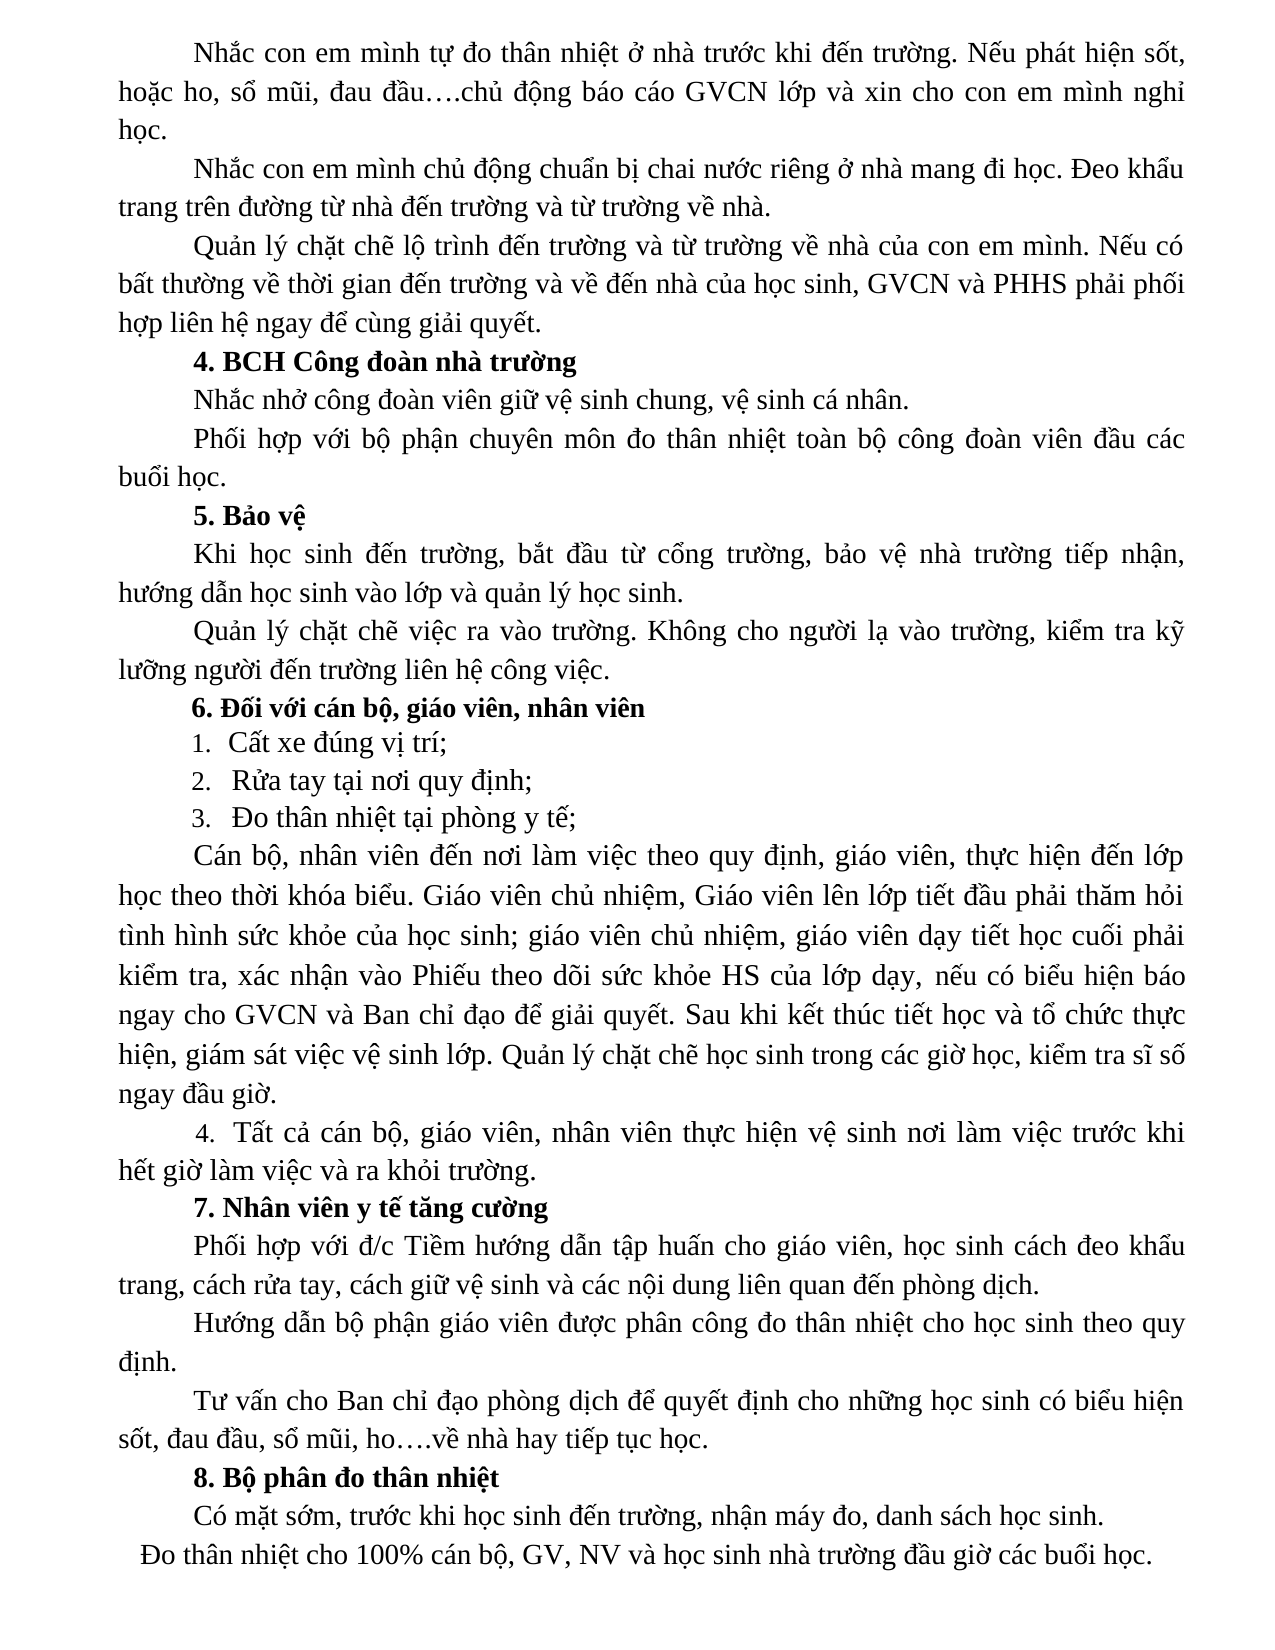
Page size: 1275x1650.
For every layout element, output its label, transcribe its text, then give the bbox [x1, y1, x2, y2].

text Hướng dẫn bộ phận giáo viên được phân công đo thân nhiệt cho học sinh theo quy định. [118, 1306, 1186, 1378]
text Quản lý chặt chẽ lộ trình đến trường và từ trường về nhà của con em mình. Nếu có bất thường về thời gian đến trường và về đến nhà của học sinh, GVCN và PHHS phải phối hợp liên hệ ngay để cùng giải quyết. [118, 228, 1186, 339]
text 6. Đối với cán bộ, giáo viên, nhân viên [118, 691, 1186, 724]
text Phối hợp với bộ phận chuyên môn đo thân nhiệt toàn bộ công đoàn viên đầu các buổi học. [118, 421, 1186, 493]
text Nhắc nhở công đoàn viên giữ vệ sinh chung, vệ sinh cá nhân. [118, 382, 1186, 416]
text 8. Bộ phân đo thân nhiệt [118, 1460, 1186, 1493]
text 7. Nhân viên y tế tăng cường [118, 1190, 1186, 1223]
list Tất cả cán bộ, giáo viên, nhân viên thực hiện vệ sinh nơi làm việc trước khi hết giờ làm việc và ra khỏi trường. [118, 1114, 1186, 1187]
text Cán bộ, nhân viên đến nơi làm việc theo quy định, giáo viên, thực hiện đến lớp học theo thời khóa biểu. Giáo viên chủ nhiệm, Giáo viên lên lớp tiết đầu phải thăm hỏi tình hình sức khỏe của học sinh; giáo viên chủ nhiệm, giáo viên dạy tiết học cuối phải kiểm tra, xác nhận vào Phiếu theo dõi sức khỏe HS của lớp dạy, nếu có biểu hiện báo ngay cho GVCN và Ban chỉ đạo để giải quyết. Sau khi kết thúc tiết học và tổ chức thực hiện, giám sát việc vệ sinh lớp. Quản lý chặt chẽ học sinh trong các giờ học, kiểm tra sĩ số ngay đầu giờ. [118, 837, 1186, 1109]
text Đo thân nhiệt cho 100% cán bộ, GV, NV và học sinh nhà trường đầu giờ các buổi học. [118, 1537, 1186, 1570]
list Cất xe đúng vị trí; [118, 724, 1186, 759]
text 5. Bảo vệ [118, 498, 1186, 531]
text Phối hợp với đ/c Tiềm hướng dẫn tập huấn cho giáo viên, học sinh cách đeo khẩu trang, cách rửa tay, cách giữ vệ sinh và các nội dung liên quan đến phòng dịch. [118, 1228, 1186, 1301]
list Rửa tay tại nơi quy định; [118, 762, 1186, 797]
text Quản lý chặt chẽ việc ra vào trường. Không cho người lạ vào trường, kiểm tra kỹ lưỡng người đến trường liên hệ công việc. [118, 613, 1186, 686]
text Tư vấn cho Ban chỉ đạo phòng dịch để quyết định cho những học sinh có biểu hiện sốt, đau đầu, sổ mũi, ho….về nhà hay tiếp tục học. [118, 1383, 1186, 1455]
text Nhắc con em mình chủ động chuẩn bị chai nước riêng ở nhà mang đi học. Đeo khẩu trang trên đường từ nhà đến trường và từ trường về nhà. [118, 151, 1186, 223]
text Khi học sinh đến trường, bắt đầu từ cổng trường, bảo vệ nhà trường tiếp nhận, hướng dẫn học sinh vào lớp và quản lý học sinh. [118, 536, 1186, 608]
text 4. BCH Công đoàn nhà trường [118, 344, 1186, 377]
text Nhắc con em mình tự đo thân nhiệt ở nhà trước khi đến trường. Nếu phát hiện sốt, hoặc ho, sổ mũi, đau đầu….chủ động báo cáo GVCN lớp và xin cho con em mình nghỉ học. [118, 35, 1186, 146]
text Có mặt sớm, trước khi học sinh đến trường, nhận máy đo, danh sách học sinh. [118, 1498, 1186, 1532]
list Đo thân nhiệt tại phòng y tế; [118, 799, 1186, 834]
